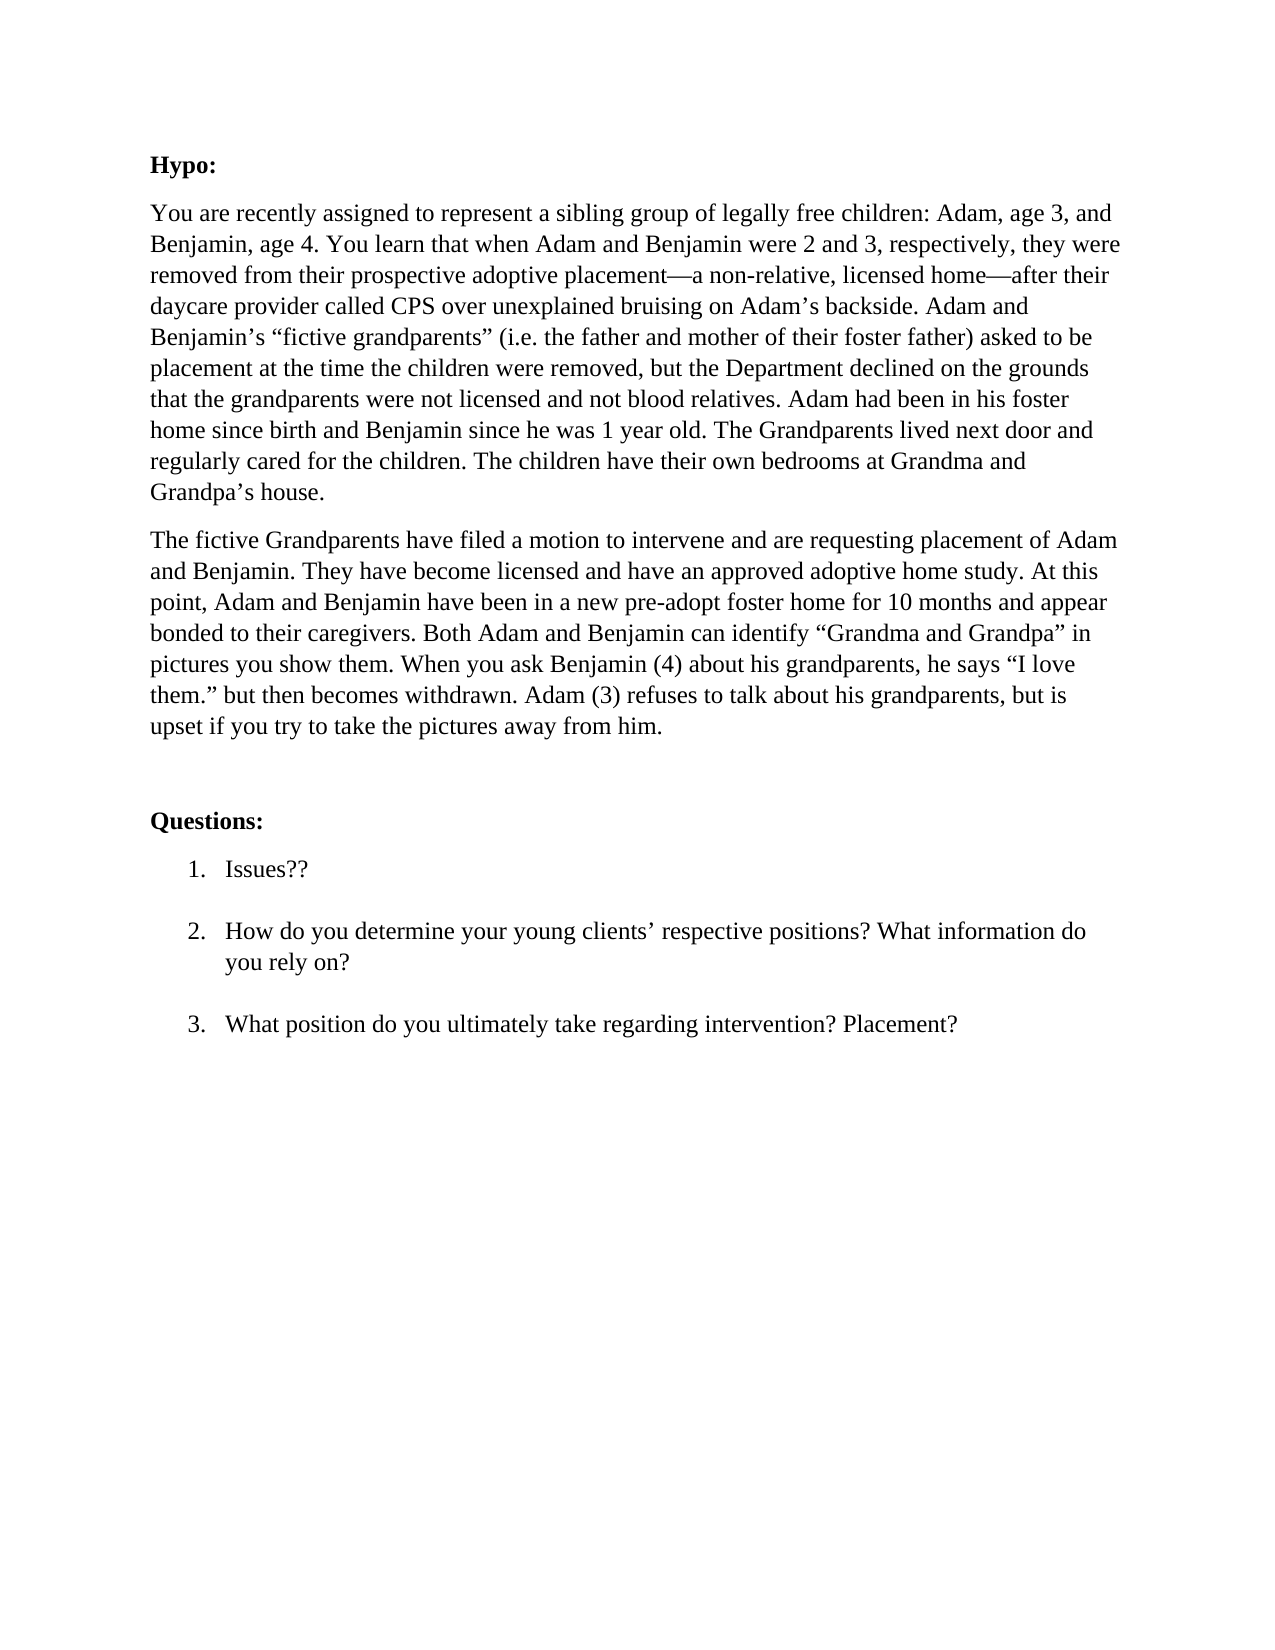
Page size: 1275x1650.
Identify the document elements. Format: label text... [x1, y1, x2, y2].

list What position do you ultimately take regarding intervention? Placement? [187, 1009, 1125, 1038]
text Hypo: [150, 150, 1125, 179]
text The fictive Grandparents have filed a motion to intervene and are requesting placement of Adam and Benjamin. They have become licensed and have an approved adoptive home study. At this point, Adam and Benjamin have been in a new pre-adopt foster home for 10 months and appear bonded to their caregivers. Both Adam and Benjamin can identify “Grandma and Grandpa” in pictures you show them. When you ask Benjamin (4) about his grandparents, he says “I love them.” but then becomes withdrawn. Adam (3) refuses to talk about his grandparents, but is upset if you try to take the pictures away from him. [150, 525, 1125, 740]
text Questions: [150, 806, 1125, 835]
text You are recently assigned to represent a sibling group of legally free children: Adam, age 3, and Benjamin, age 4. You learn that when Adam and Benjamin were 2 and 3, respectively, they were removed from their prospective adoptive placement—a non-relative, licensed home—after their daycare provider called CPS over unexplained bruising on Adam’s backside. Adam and Benjamin’s “fictive grandparents” (i.e. the father and mother of their foster father) asked to be placement at the time the children were removed, but the Department declined on the grounds that the grandparents were not licensed and not blood relatives. Adam had been in his foster home since birth and Benjamin since he was 1 year old. The Grandparents lived next door and regularly cared for the children. The children have their own bedrooms at Grandma and Grandpa’s house. [150, 198, 1125, 506]
list How do you determine your young clients’ respective positions? What information do you rely on? [187, 916, 1125, 976]
list Issues?? [187, 854, 1125, 883]
